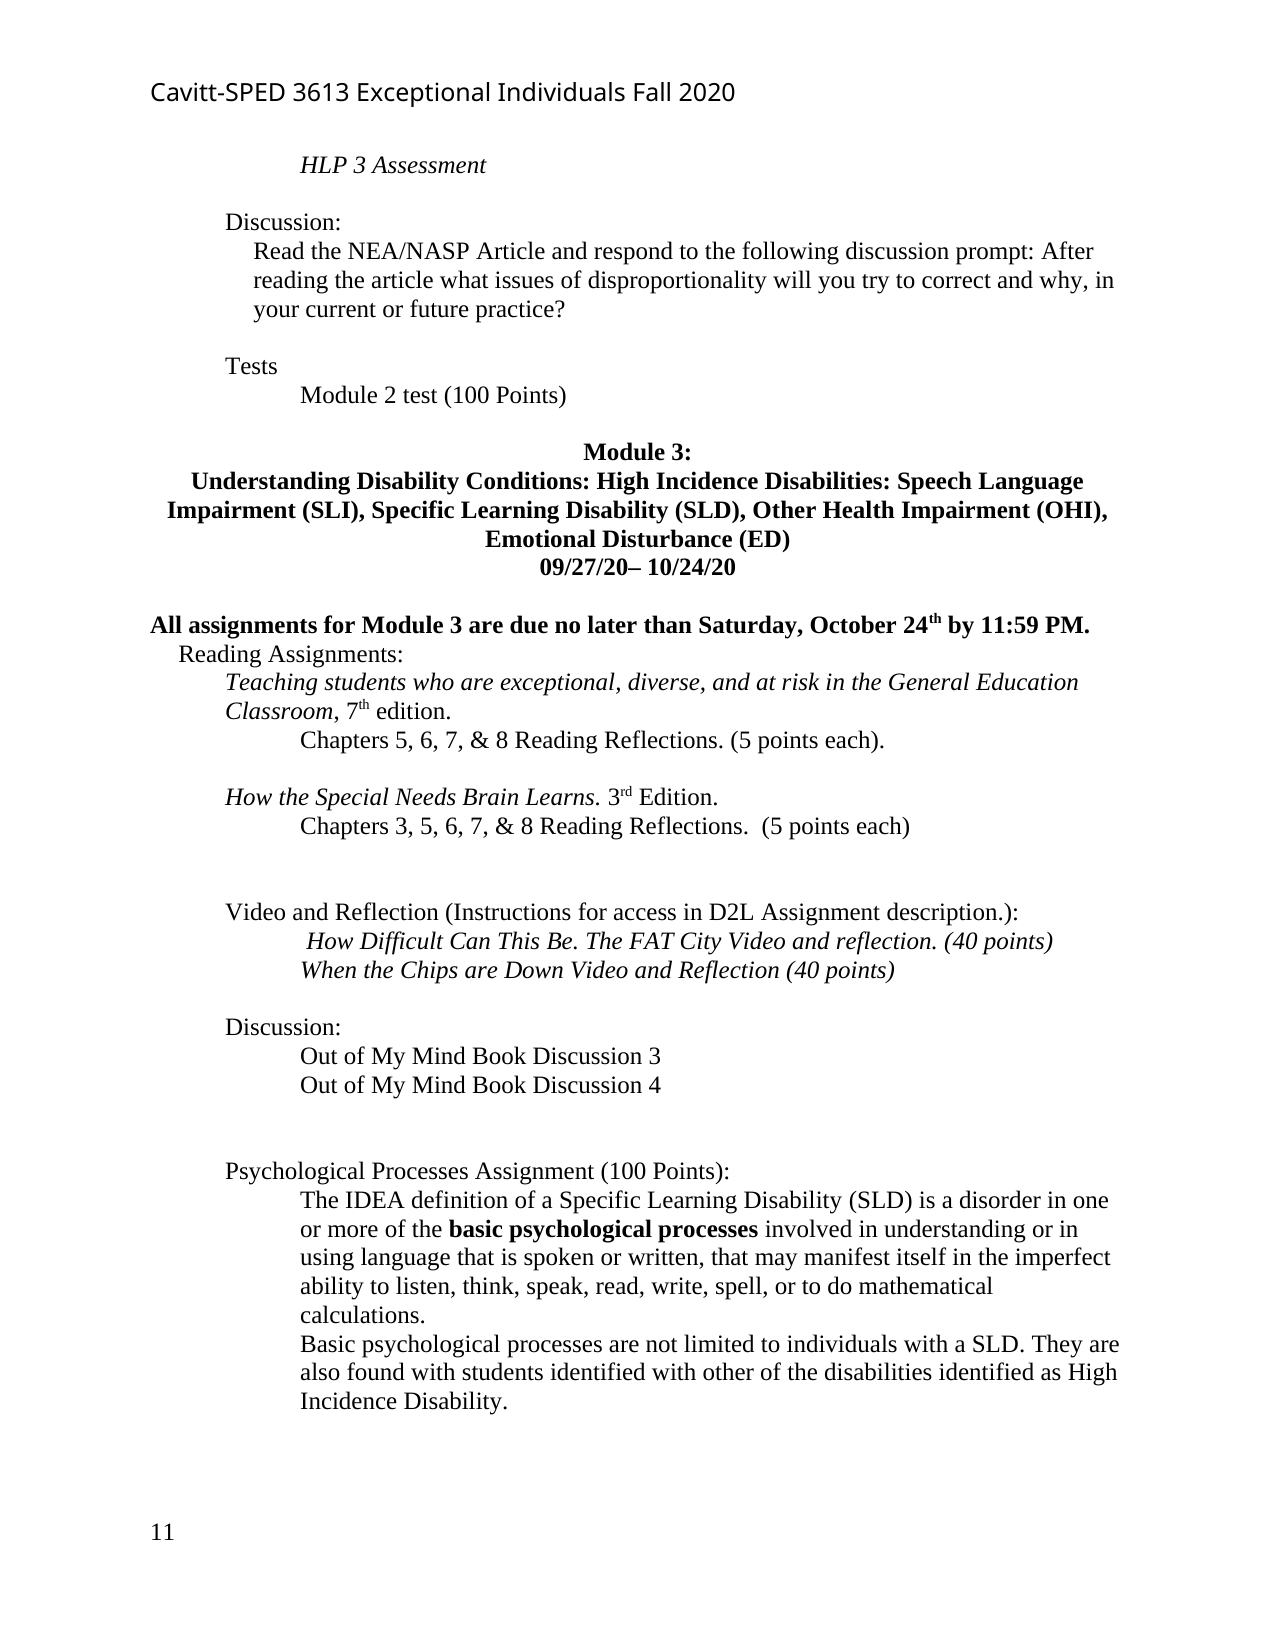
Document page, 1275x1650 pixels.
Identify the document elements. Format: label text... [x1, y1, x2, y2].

text When the Chips are Down Video and Reflection (40 points) [150, 955, 1125, 984]
text Out of My Mind Book Discussion 3 [253, 1041, 1125, 1070]
text Chapters 5, 6, 7, & 8 Reading Reflections. (5 points each). [150, 725, 1125, 754]
text The IDEA definition of a Specific Learning Disability (SLD) is a disorder in one or more of the basic psychological processes involved in understanding or in using language that is spoken or written, that may manifest itself in the imperfect ability to listen, think, speak, read, write, spell, or to do mathematical calculations. [426, 1185, 1125, 1329]
text HLP 3 Assessment [253, 150, 1125, 179]
text How the Special Needs Brain Learns. 3rd Edition. [178, 782, 1125, 811]
text Understanding Disability Conditions: High Incidence Disabilities: Speech Language Impairment (SLI), Specific Learning Disability (SLD), Other Health Impairment (OHI), Emotional Disturbance (ED) [150, 466, 1125, 552]
text Tests [150, 351, 1125, 380]
text Psychological Processes Assignment (100 Points): [150, 1156, 1125, 1185]
text Discussion: [150, 1012, 1125, 1041]
text Teaching students who are exceptional, diverse, and at risk in the General Education Classroom, 7th edition. [225, 667, 1125, 725]
text How Difficult Can This Be. The FAT City Video and reflection. (40 points) [150, 926, 1125, 955]
text Module 3: [150, 437, 1125, 466]
text Out of My Mind Book Discussion 4 [253, 1070, 1125, 1099]
text 09/27/20– 10/24/20 [150, 552, 1125, 581]
text Module 2 test (100 Points) [150, 380, 1125, 409]
text Read the NEA/NASP Article and respond to the following discussion prompt: After reading the article what issues of disproportionality will you try to correct and why, in your current or future practice? [253, 236, 1125, 322]
text All assignments for Module 3 are due no later than Saturday, October 24th by 11:59 PM. [150, 610, 1125, 639]
text Video and Reflection (Instructions for access in D2L Assignment description.): [150, 897, 1125, 926]
text Reading Assignments: [150, 639, 1125, 667]
text Basic psychological processes are not limited to individuals with a SLD. They are also found with students identified with other of the disabilities identified as High Incidence Disability. [300, 1329, 1125, 1415]
text Discussion: [150, 207, 1125, 236]
text Chapters 3, 5, 6, 7, & 8 Reading Reflections. (5 points each) [253, 811, 1125, 840]
